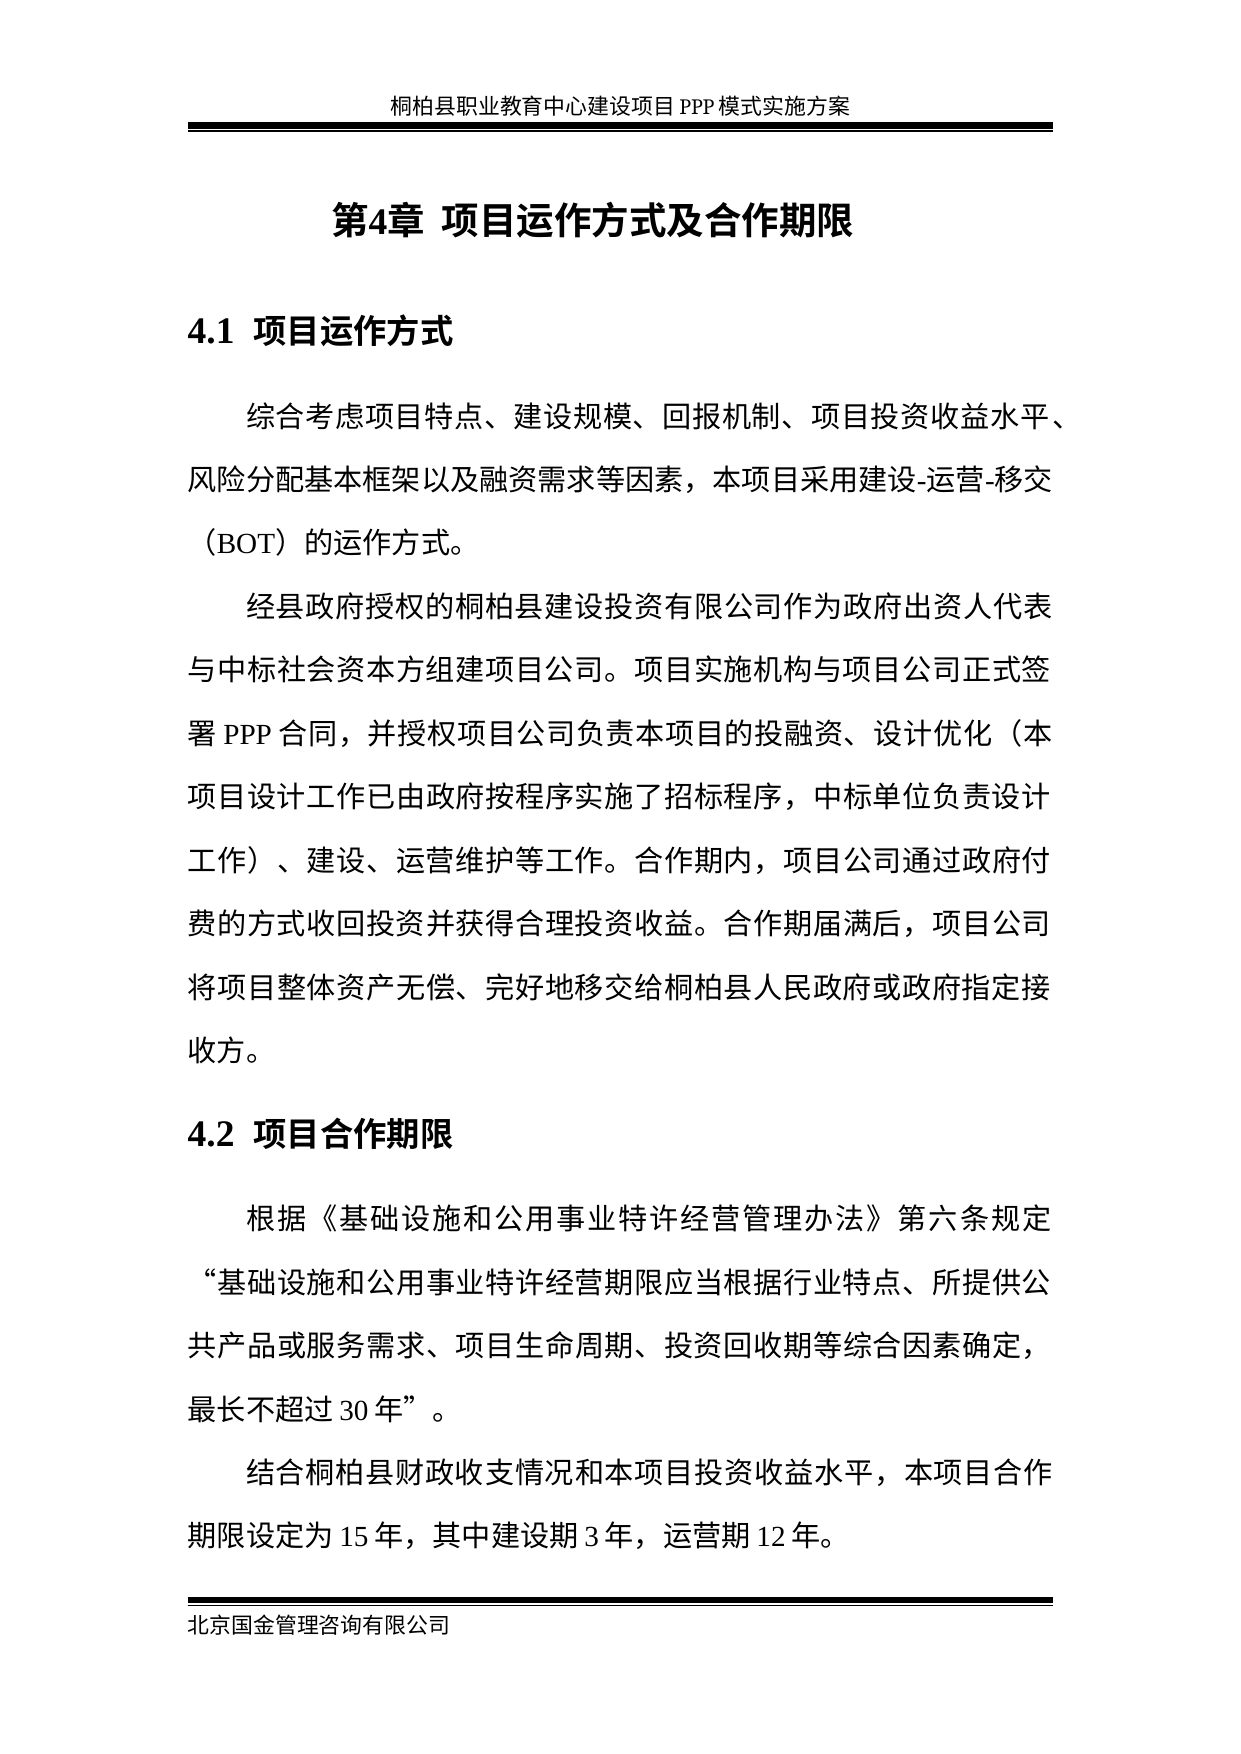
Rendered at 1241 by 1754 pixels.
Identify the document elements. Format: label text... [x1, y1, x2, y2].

text 经县政府授权的桐柏县建设投资有限公司作为政府出资人代表与中标社会资本方组建项目公司。项目实施机构与项目公司正式签署PPP合同，并授权项目公司负责本项目的投融资、设计优化（本项目设计工作已由政府按程序实施了招标程序，中标单位负责设计工作）、建设、运营维护等工作。合作期内，项目公司通过政府付费的方式收回投资并获得合理投资收益。合作期届满后，项目公司将项目整体资产无偿、完好地移交给桐柏县人民政府或政府指定接收方。 [187, 583, 1053, 1070]
text 结合桐柏县财政收支情况和本项目投资收益水平，本项目合作期限设定为15年，其中建设期3年，运营期12年。 [187, 1449, 1053, 1555]
text 综合考虑项目特点、建设规模、回报机制、项目投资收益水平、风险分配基本框架以及融资需求等因素，本项目采用建设-运营-移交（BOT）的运作方式。 [187, 393, 1053, 562]
subtitle 项目运作方式及合作期限 [187, 191, 1053, 245]
subtitle 项目运作方式 [187, 305, 1053, 353]
subtitle 项目合作期限 [187, 1107, 1053, 1156]
text 根据《基础设施和公用事业特许经营管理办法》第六条规定“基础设施和公用事业特许经营期限应当根据行业特点、所提供公共产品或服务需求、项目生命周期、投资回收期等综合因素确定，最长不超过30年”。 [187, 1196, 1053, 1428]
